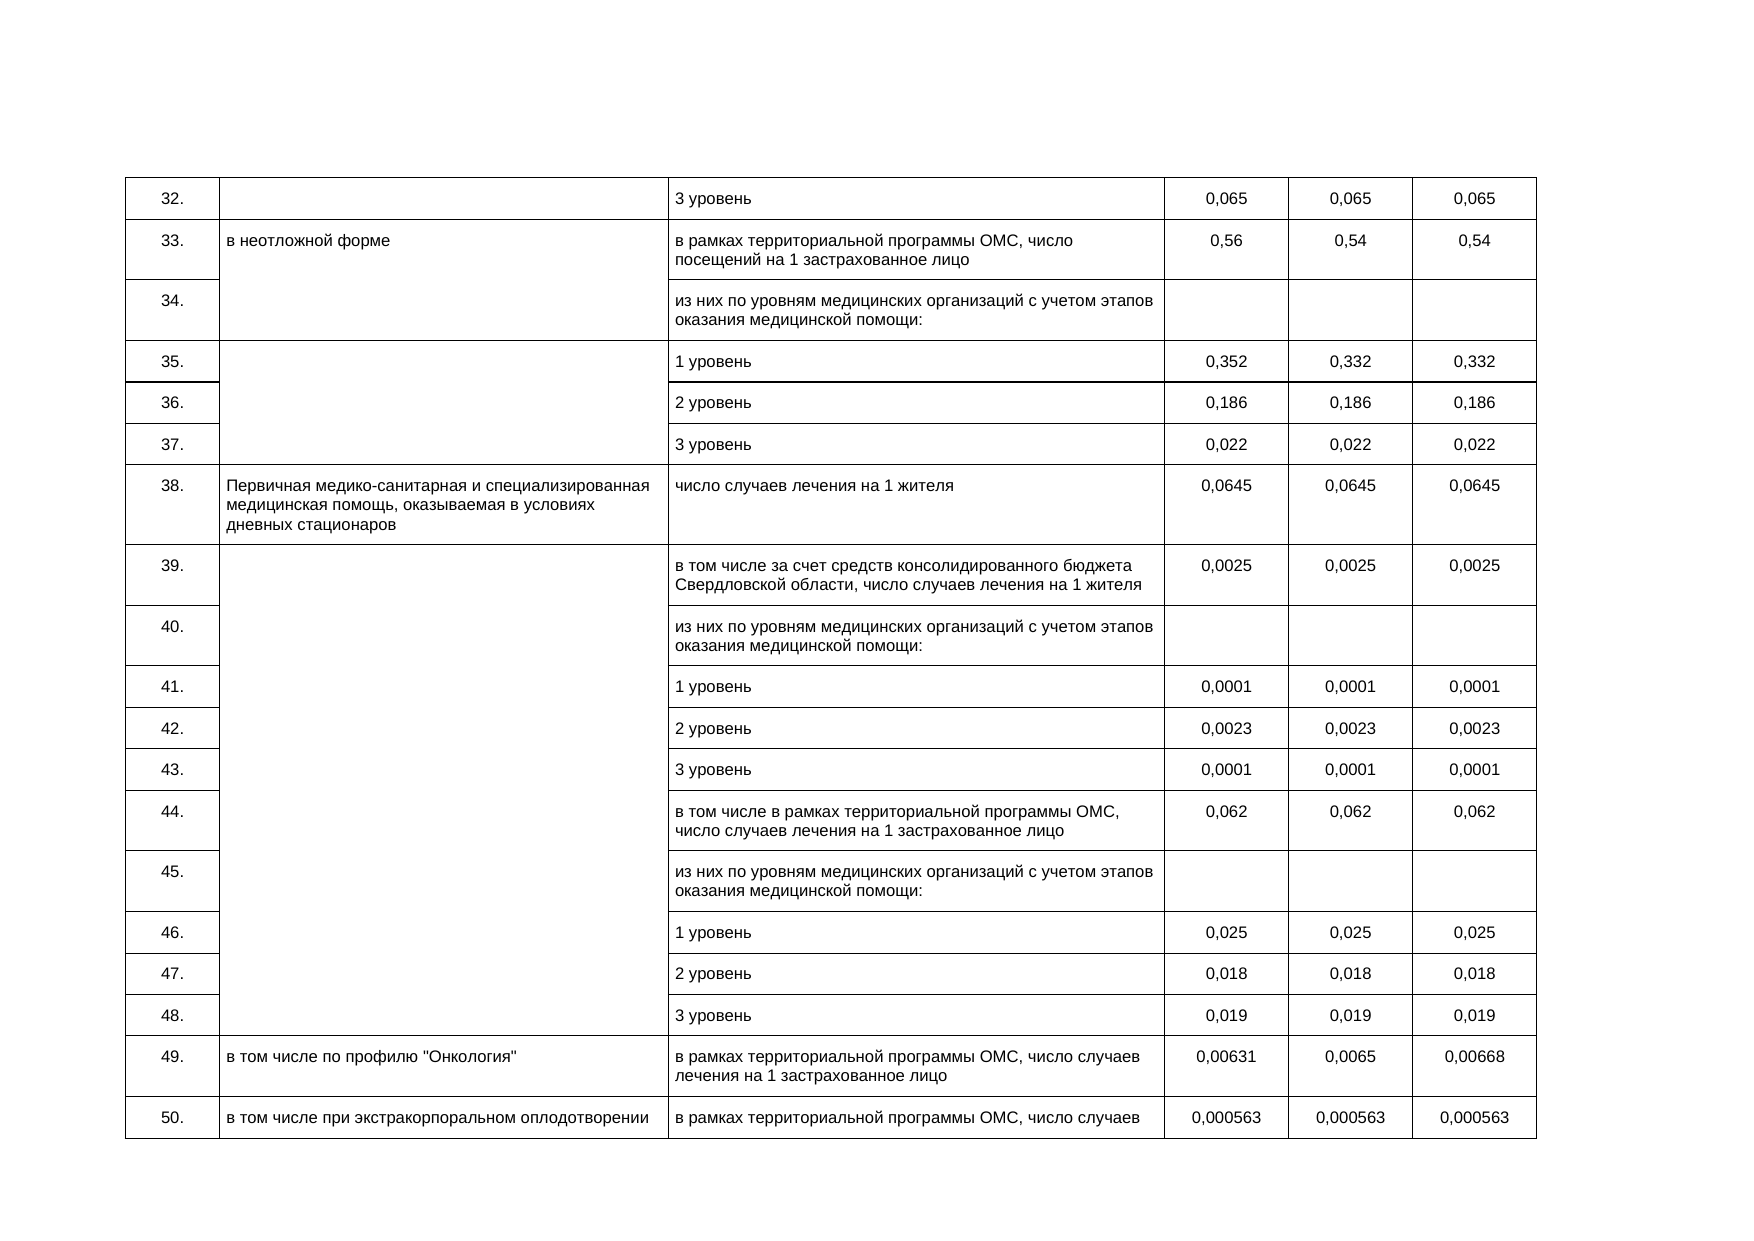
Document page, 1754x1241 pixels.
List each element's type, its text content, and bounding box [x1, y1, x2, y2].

table_cell 0,019 [1289, 995, 1412, 1035]
table_cell 0,54 [1289, 220, 1412, 279]
table_cell 0,062 [1289, 791, 1412, 850]
table_cell 0,018 [1289, 954, 1412, 994]
table_cell [1165, 280, 1288, 340]
table_cell 0,062 [1165, 791, 1288, 850]
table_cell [220, 1097, 668, 1137]
table_cell 0,332 [1413, 341, 1536, 381]
table_cell 0,0645 [1413, 465, 1536, 544]
table_cell [1413, 280, 1536, 340]
table_cell [1165, 851, 1288, 911]
table_cell 45. [126, 851, 219, 911]
table_cell в том числе по профилю "Онкология" [220, 1036, 668, 1096]
table_cell 32. [126, 178, 219, 219]
table_cell 3 уровень [669, 749, 1164, 790]
table_cell 2 уровень [669, 383, 1164, 423]
table_cell 44. [126, 791, 219, 850]
table_cell 0,000563 [1165, 1097, 1288, 1137]
table_cell число случаев лечения на 1 жителя [669, 465, 1164, 544]
table_cell 3 уровень [669, 424, 1164, 464]
table_cell [1413, 606, 1536, 665]
table_cell 40. [126, 606, 219, 665]
table_cell 0,0001 [1165, 666, 1288, 707]
table_cell 0,022 [1165, 424, 1288, 464]
table_cell 3 уровень [669, 995, 1164, 1035]
table_cell 0,019 [1165, 995, 1288, 1035]
table_cell в том числе за счет средств консолидированного бюджета Свердловской области, число случаев лечения на 1 жителя [669, 545, 1164, 605]
table_cell 0,0023 [1165, 708, 1288, 748]
table_cell 0,018 [1413, 954, 1536, 994]
table_cell 0,0025 [1165, 545, 1288, 605]
table_cell 0,0023 [1289, 708, 1412, 748]
table_cell в рамках территориальной программы ОМС, число посещений на 1 застрахованное лицо [669, 220, 1164, 279]
table_cell [1413, 851, 1536, 911]
table_cell 50. [126, 1097, 219, 1137]
table_cell 0,54 [1413, 220, 1536, 279]
table_cell 0,065 [1413, 178, 1536, 219]
table_cell из них по уровням медицинских организаций с учетом этапов оказания медицинской помощи: [669, 851, 1164, 911]
table_cell в рамках территориальной программы ОМС, число случаев лечения на 1 застрахованное лицо [669, 1036, 1164, 1096]
table_cell 0,062 [1413, 791, 1536, 850]
table_cell 35. [126, 341, 219, 381]
table_cell 0,00631 [1165, 1036, 1288, 1096]
table_cell 0,0065 [1289, 1036, 1412, 1096]
table_cell [220, 545, 668, 1035]
table_cell 0,186 [1289, 383, 1412, 423]
table_cell 34. [126, 280, 219, 340]
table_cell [669, 1097, 1164, 1137]
table_cell 47. [126, 954, 219, 994]
table_cell 0,018 [1165, 954, 1288, 994]
table_cell 38. [126, 465, 219, 544]
table_cell 0,0645 [1289, 465, 1412, 544]
table_cell в том числе в рамках территориальной программы ОМС, число случаев лечения на 1 застрахованное лицо [669, 791, 1164, 850]
table_cell 2 уровень [669, 708, 1164, 748]
table_cell 46. [126, 912, 219, 952]
table_cell [1289, 851, 1412, 911]
table_cell в неотложной форме [220, 220, 668, 340]
table_cell 0,0001 [1413, 749, 1536, 790]
table_cell [220, 341, 668, 464]
table_cell 0,0025 [1289, 545, 1412, 605]
table_cell 36. [126, 383, 219, 423]
table_cell [1289, 606, 1412, 665]
table_cell 0,0001 [1289, 749, 1412, 790]
table_cell 0,025 [1413, 912, 1536, 952]
table_cell 0,0001 [1413, 666, 1536, 707]
table_cell 0,186 [1413, 383, 1536, 423]
table_cell 0,025 [1289, 912, 1412, 952]
table_cell 33. [126, 220, 219, 279]
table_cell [669, 280, 1164, 340]
table_cell 42. [126, 708, 219, 748]
table_cell 48. [126, 995, 219, 1035]
table_cell 1 уровень [669, 341, 1164, 381]
table_cell 0,025 [1165, 912, 1288, 952]
table_cell 0,065 [1165, 178, 1288, 219]
table_cell [1289, 280, 1412, 340]
table_cell 0,56 [1165, 220, 1288, 279]
table_cell из них по уровням медицинских организаций с учетом этапов оказания медицинской помощи: [669, 606, 1164, 665]
table_cell 0,332 [1289, 341, 1412, 381]
table_cell 0,0025 [1413, 545, 1536, 605]
table_cell 0,019 [1413, 995, 1536, 1035]
table_cell 0,0023 [1413, 708, 1536, 748]
table_cell Первичная медико-санитарная и специализированная медицинская помощь, оказываемая в условиях дневных стационаров [220, 465, 668, 544]
table_cell 49. [126, 1036, 219, 1096]
table_cell 0,022 [1413, 424, 1536, 464]
table_cell 0,0001 [1165, 749, 1288, 790]
table_cell 43. [126, 749, 219, 790]
table_cell 41. [126, 666, 219, 707]
table_cell 0,0645 [1165, 465, 1288, 544]
table_cell 0,000563 [1413, 1097, 1536, 1137]
table_cell 0,065 [1289, 178, 1412, 219]
table_cell 0,00668 [1413, 1036, 1536, 1096]
table_cell 37. [126, 424, 219, 464]
table_cell [1165, 606, 1288, 665]
table_cell 0,000563 [1289, 1097, 1412, 1137]
table_cell 0,352 [1165, 341, 1288, 381]
table_cell 39. [126, 545, 219, 605]
table_cell 0,0001 [1289, 666, 1412, 707]
table_cell 2 уровень [669, 954, 1164, 994]
table_cell 1 уровень [669, 912, 1164, 952]
table_cell 0,022 [1289, 424, 1412, 464]
table_cell 1 уровень [669, 666, 1164, 707]
table_cell 3 уровень [669, 178, 1164, 219]
table_cell 0,186 [1165, 383, 1288, 423]
